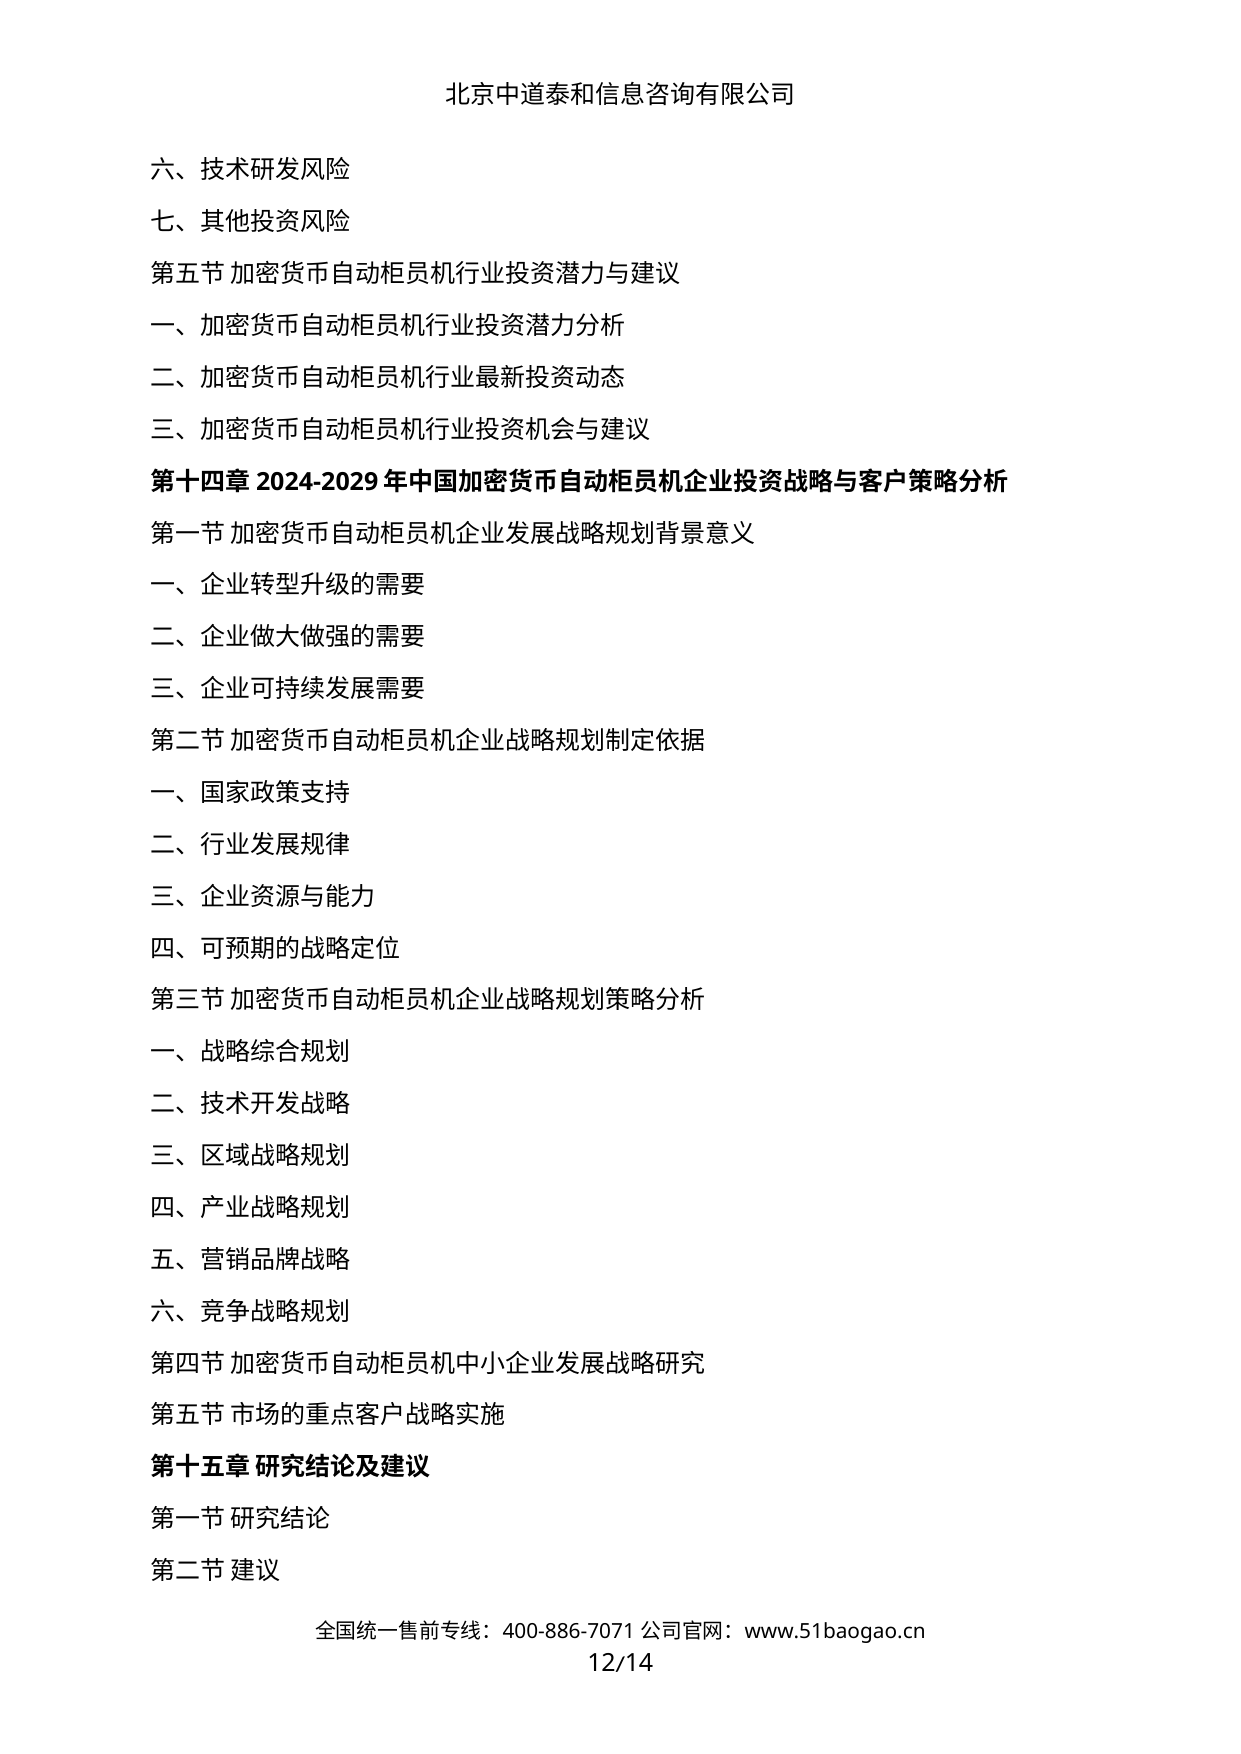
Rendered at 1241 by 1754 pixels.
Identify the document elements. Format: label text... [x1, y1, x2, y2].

text 二、行业发展规律 [150, 824, 1090, 861]
text 六、技术研发风险 [150, 150, 1090, 186]
text 一、战略综合规划 [150, 1032, 1090, 1068]
text 第一节 研究结论 [150, 1499, 1090, 1535]
text 四、可预期的战略定位 [150, 928, 1090, 964]
text 六、竞争战略规划 [150, 1291, 1090, 1327]
text 三、企业可持续发展需要 [150, 669, 1090, 705]
text 五、营销品牌战略 [150, 1239, 1090, 1276]
text 第十五章 研究结论及建议 [150, 1447, 1090, 1483]
text 二、加密货币自动柜员机行业最新投资动态 [150, 357, 1090, 394]
text 第三节 加密货币自动柜员机企业战略规划策略分析 [150, 980, 1090, 1016]
text 第五节 加密货币自动柜员机行业投资潜力与建议 [150, 254, 1090, 290]
text 一、加密货币自动柜员机行业投资潜力分析 [150, 306, 1090, 342]
text 第二节 加密货币自动柜员机企业战略规划制定依据 [150, 721, 1090, 757]
text 一、企业转型升级的需要 [150, 565, 1090, 601]
text 第四节 加密货币自动柜员机中小企业发展战略研究 [150, 1343, 1090, 1379]
text 第五节 市场的重点客户战略实施 [150, 1395, 1090, 1431]
text 第一节 加密货币自动柜员机企业发展战略规划背景意义 [150, 513, 1090, 549]
text 三、企业资源与能力 [150, 876, 1090, 912]
text 一、国家政策支持 [150, 772, 1090, 809]
text 三、区域战略规划 [150, 1136, 1090, 1172]
text 四、产业战略规划 [150, 1187, 1090, 1224]
text 七、其他投资风险 [150, 202, 1090, 238]
text 三、加密货币自动柜员机行业投资机会与建议 [150, 409, 1090, 446]
text 第十四章 2024-2029年中国加密货币自动柜员机企业投资战略与客户策略分析 [150, 461, 1090, 497]
text 第二节 建议 [150, 1551, 1090, 1587]
text 二、技术开发战略 [150, 1084, 1090, 1120]
text 二、企业做大做强的需要 [150, 617, 1090, 653]
